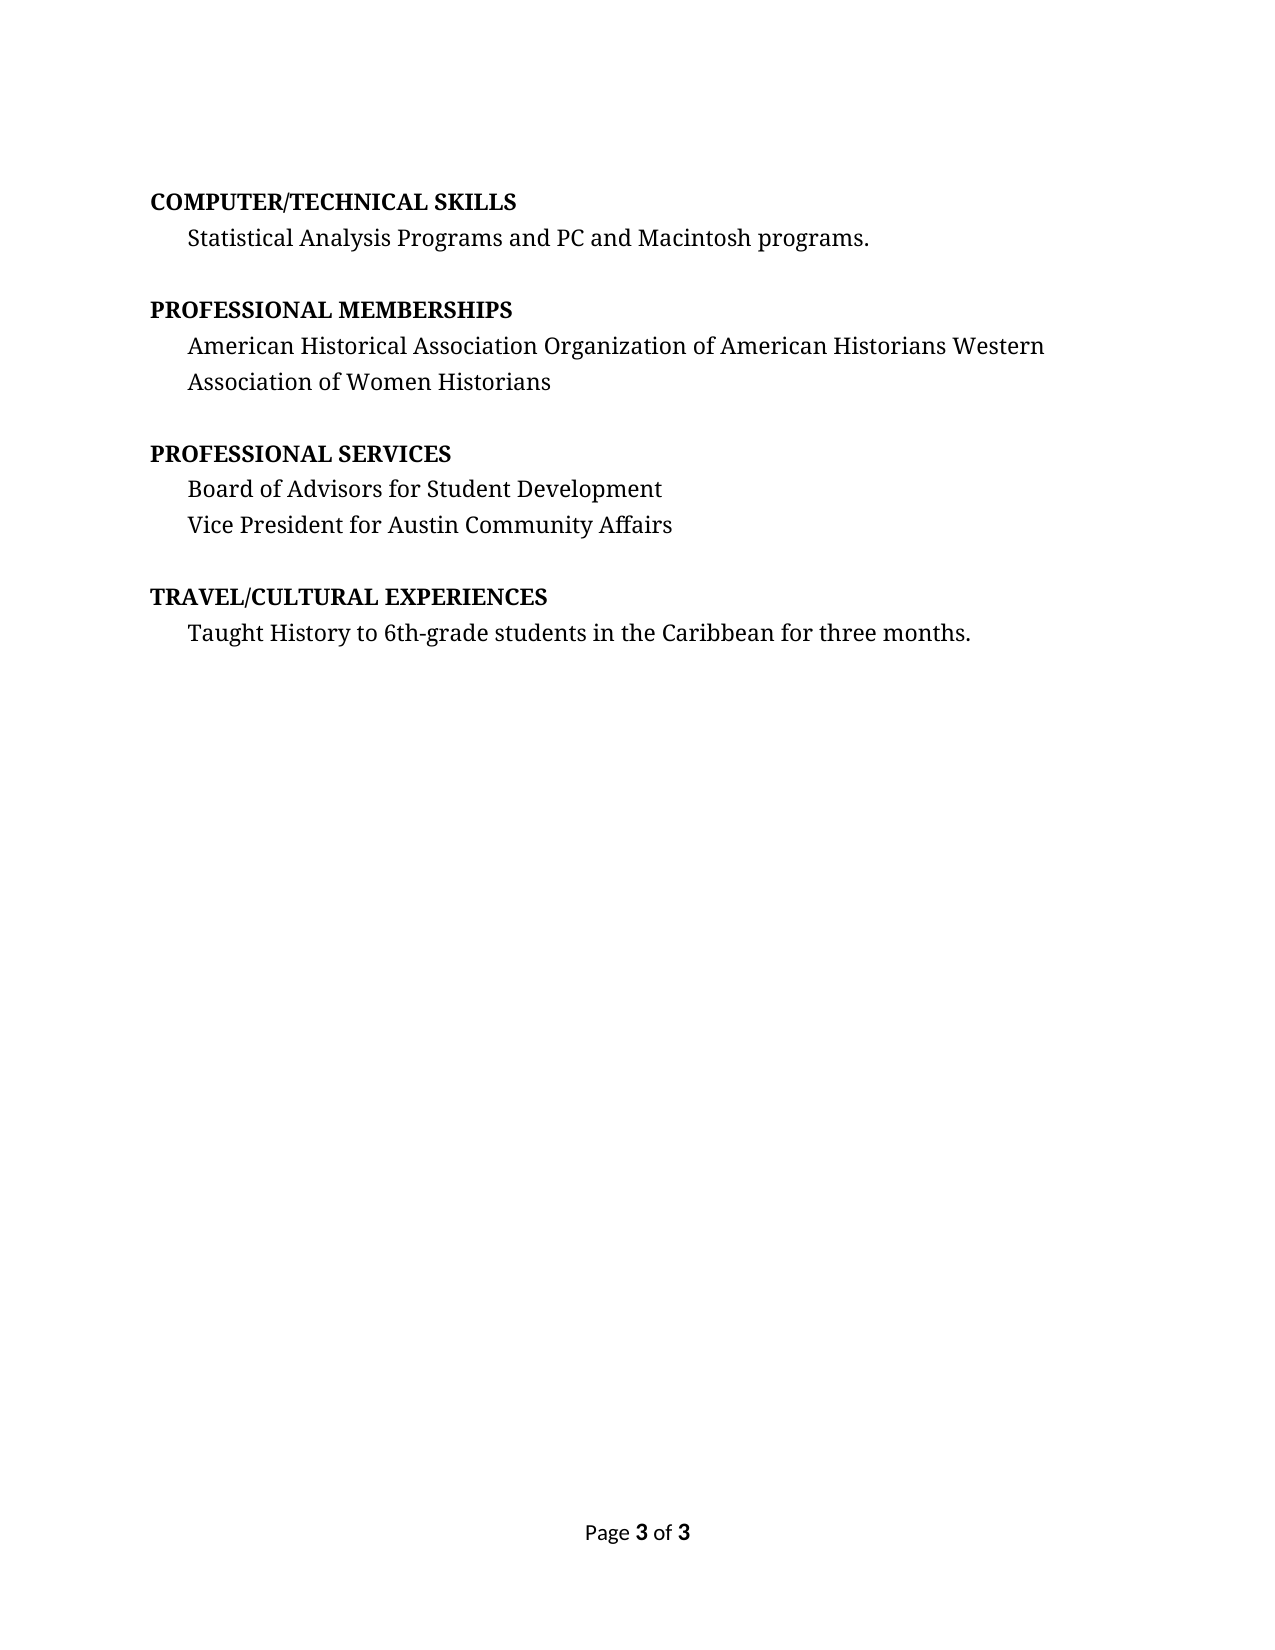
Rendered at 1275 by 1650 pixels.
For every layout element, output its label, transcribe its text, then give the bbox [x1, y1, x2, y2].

text Statistical Analysis Programs and PC and Macintosh programs. [187, 222, 1125, 253]
text PROFESSIONAL SERVICES [150, 437, 1125, 469]
text Taught History to 6th-grade students in the Caribbean for three months. [187, 617, 1125, 648]
text TRAVEL/CULTURAL EXPERIENCES [150, 581, 1125, 612]
text COMPUTER/TECHNICAL SKILLS [150, 186, 1125, 217]
text Board of Advisors for Student Development [187, 473, 1125, 505]
text American Historical Association Organization of American Historians Western Association of Women Historians [187, 330, 1125, 397]
text PROFESSIONAL MEMBERSHIPS [150, 294, 1125, 325]
text Vice President for Austin Community Affairs [187, 509, 1125, 541]
